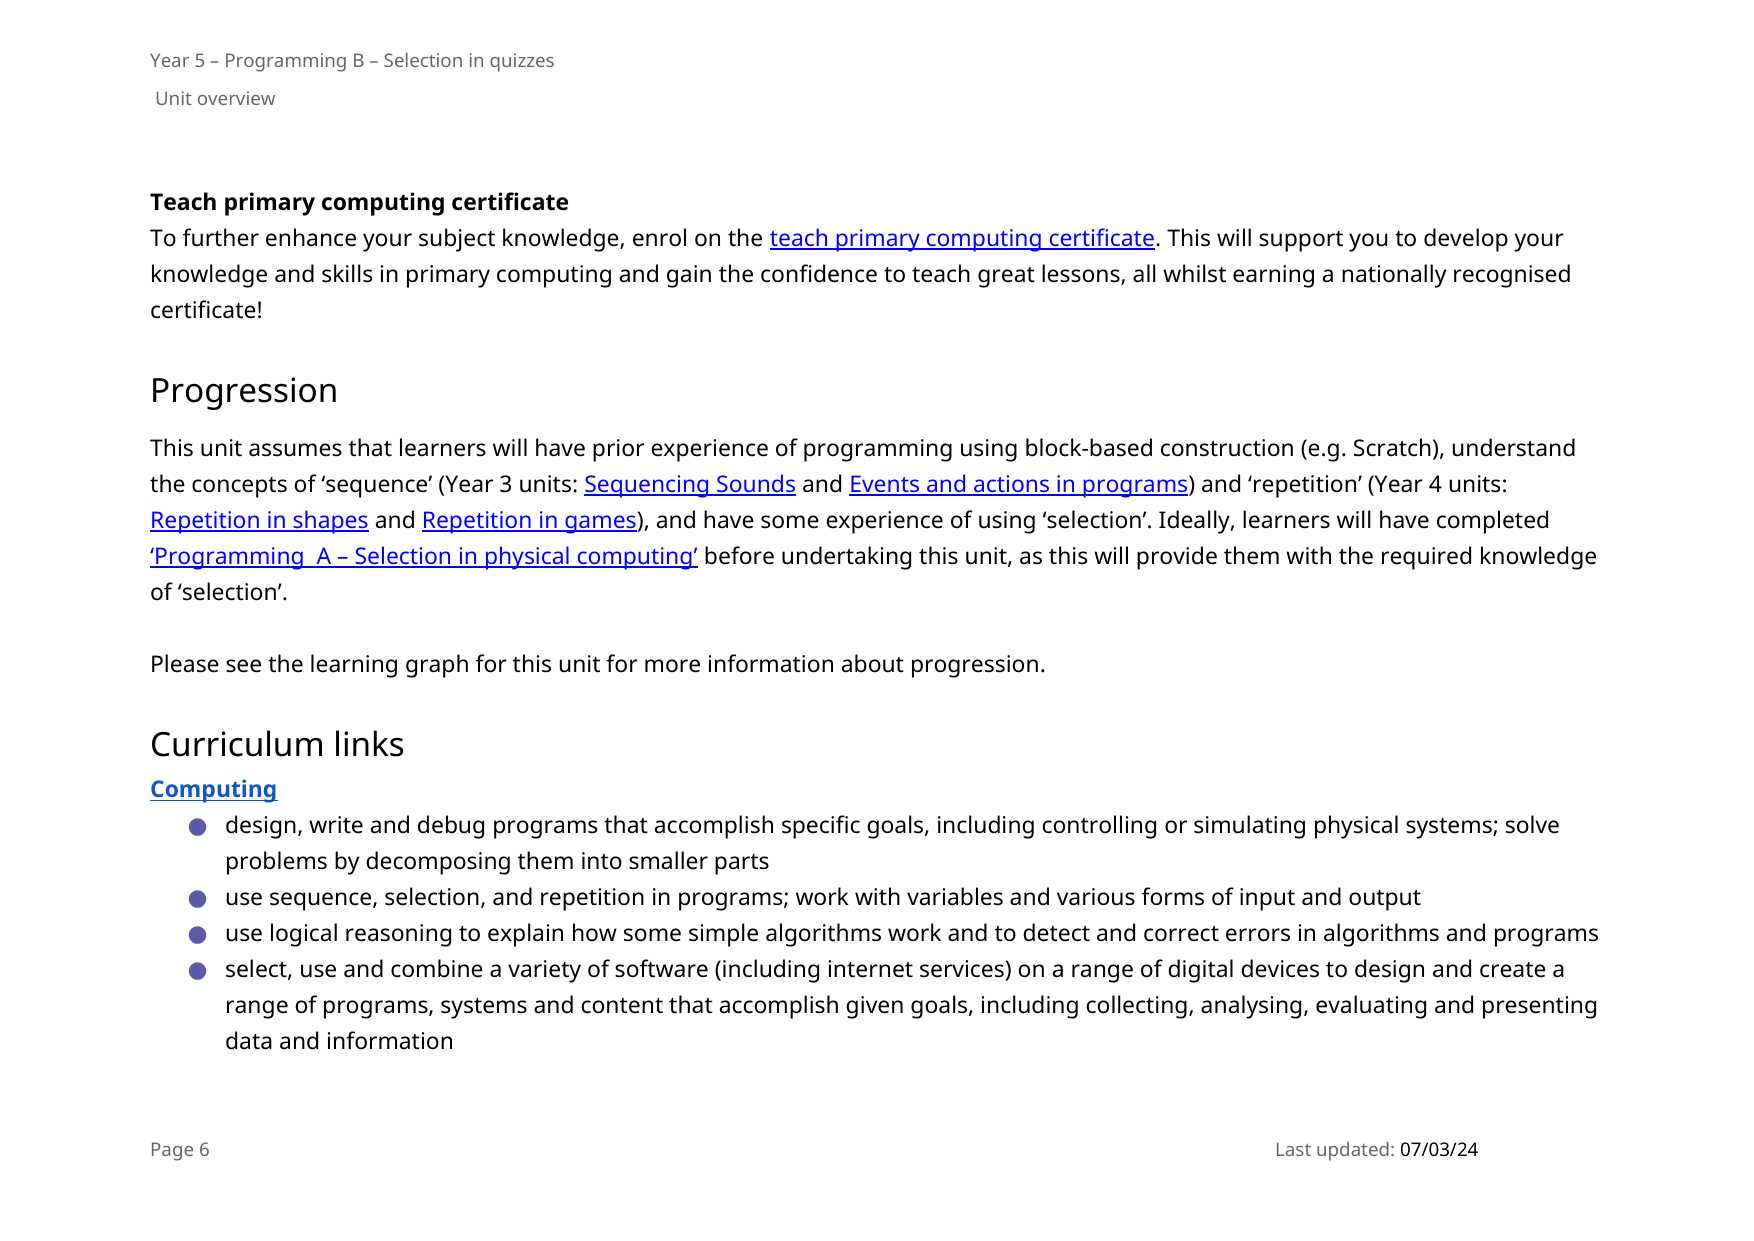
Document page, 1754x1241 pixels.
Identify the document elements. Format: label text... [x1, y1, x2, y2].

text Teach primary computing certificate [150, 186, 1604, 217]
list use sequence, selection, and repetition in programs; work with variables and various forms of input and output [187, 881, 1604, 912]
text This unit assumes that learners will have prior experience of programming using block-based construction (e.g. Scratch), understand the concepts of ‘sequence’ (Year 3 units: Sequencing Sounds and Events and actions in programs) and ‘repetition’ (Year 4 units: Repetition in shapes and Repetition in games), and have some experience of using ‘selection’. Ideally, learners will have completed ‘Programming A – Selection in physical computing’ before undertaking this unit, as this will provide them with the required knowledge of ‘selection’. [150, 432, 1604, 607]
list select, use and combine a variety of software (including internet services) on a range of digital devices to design and create a range of programs, systems and content that accomplish given goals, including collecting, analysing, evaluating and presenting data and information [187, 953, 1604, 1056]
list design, write and debug programs that accomplish specific goals, including controlling or simulating physical systems; solve problems by decomposing them into smaller parts [187, 809, 1604, 876]
text Please see the learning graph for this unit for more information about progression. [150, 647, 1604, 679]
list use logical reasoning to explain how some simple algorithms work and to detect and correct errors in algorithms and programs [187, 917, 1604, 948]
subtitle Progression [150, 367, 1604, 413]
text Computing [150, 773, 1604, 804]
subtitle Curriculum links [150, 721, 1604, 766]
text To further enhance your subject knowledge, enrol on the teach primary computing certificate. This will support you to develop your knowledge and skills in primary computing and gain the confidence to teach great lessons, all whilst earning a nationally recognised certificate! [150, 222, 1604, 325]
